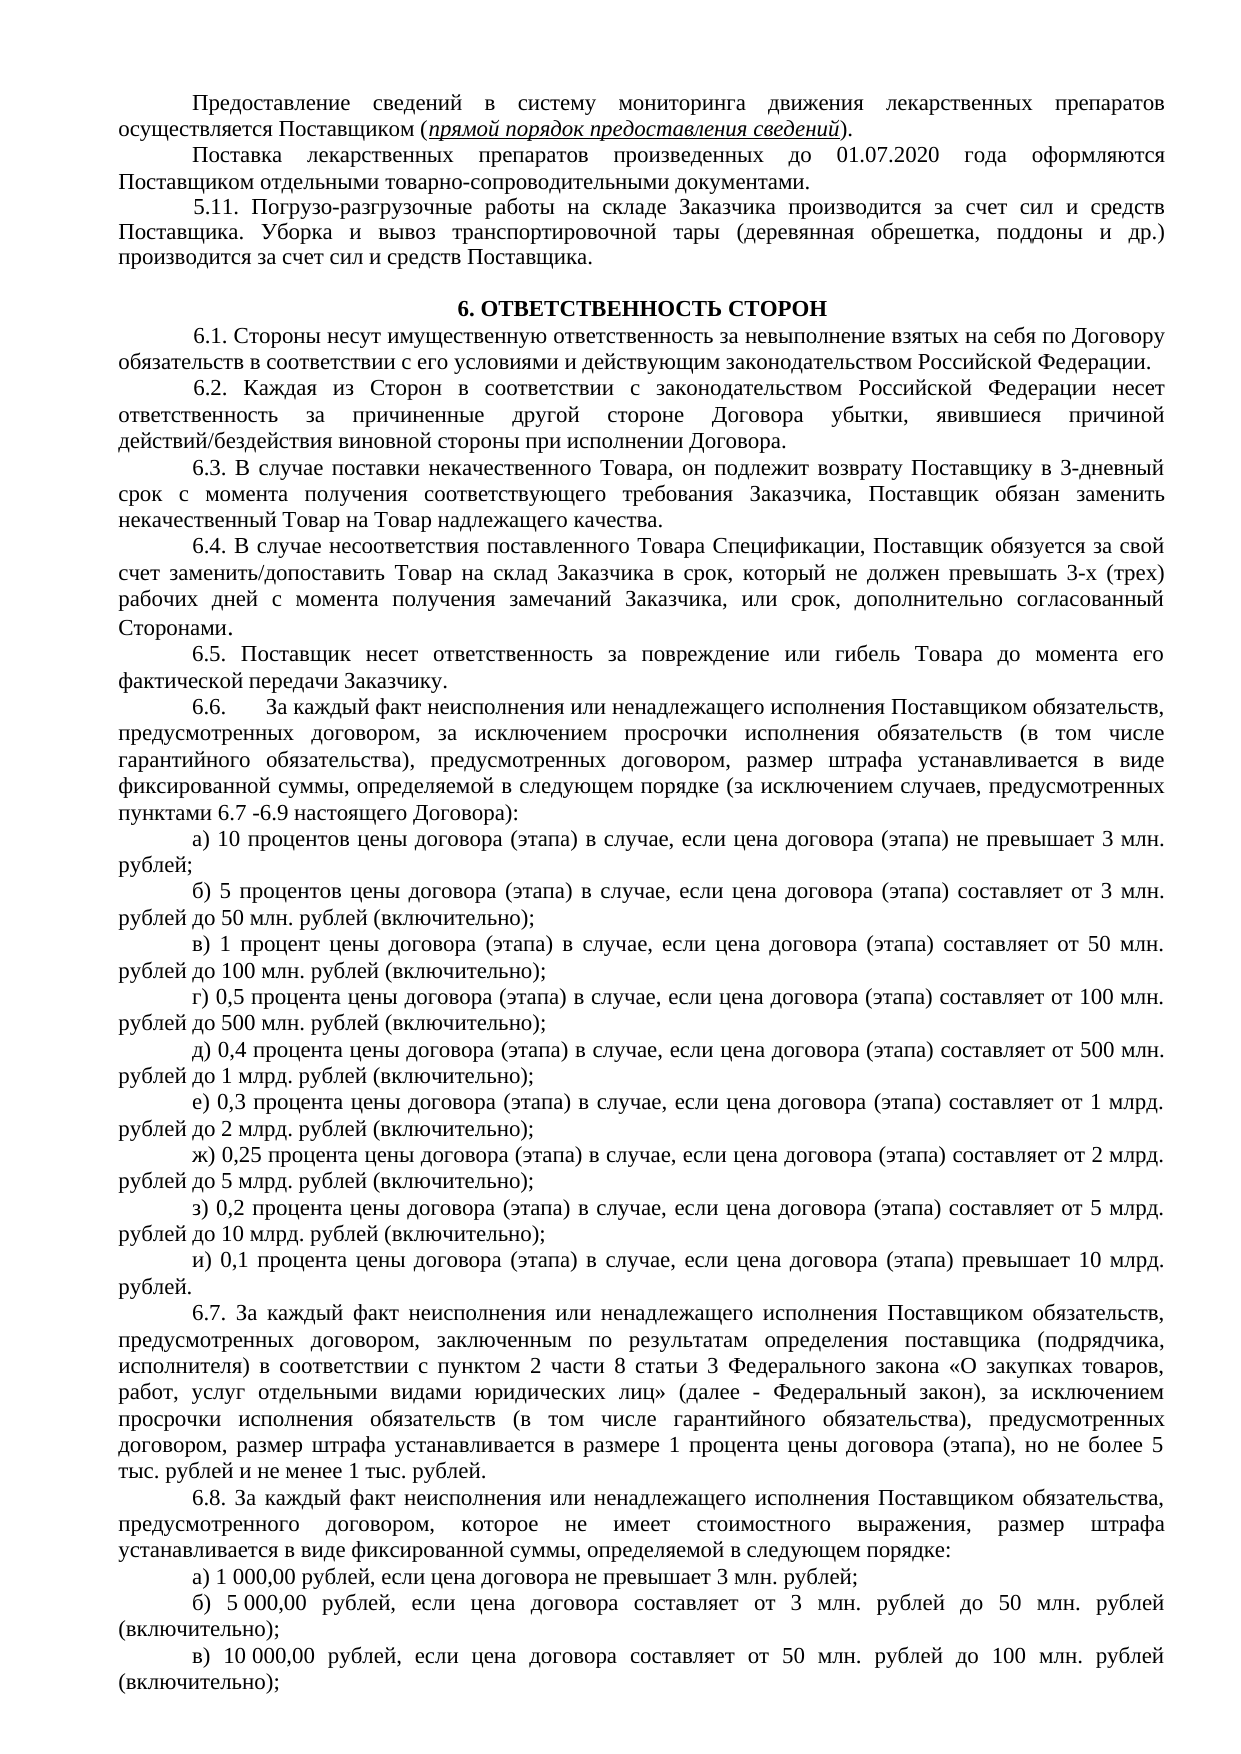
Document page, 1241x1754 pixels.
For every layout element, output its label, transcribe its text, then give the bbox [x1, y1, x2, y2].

text 6.2. Каждая из Сторон в соответствии с законодательством Российской Федерации несет ответственность за причиненные другой стороне Договора убытки, явившиеся причиной действий/бездействия виновной стороны при исполнении Договора. [118, 374, 1166, 453]
text а) 1 000,00 рублей, если цена договора не превышает 3 млн. рублей; [118, 1563, 1166, 1589]
text в) 1 процент цены договора (этапа) в случае, если цена договора (этапа) составляет от 50 млн. рублей до 100 млн. рублей (включительно); [118, 930, 1166, 983]
text 6.3. В случае поставки некачественного Товара, он подлежит возврату Поставщику в 3-дневный срок с момента получения соответствующего требования Заказчика, Поставщик обязан заменить некачественный Товар на Товар надлежащего качества. [118, 453, 1166, 533]
text б) 5 процентов цены договора (этапа) в случае, если цена договора (этапа) составляет от 3 млн. рублей до 50 млн. рублей (включительно); [118, 878, 1166, 930]
text д) 0,4 процента цены договора (этапа) в случае, если цена договора (этапа) составляет от 500 млн. рублей до 1 млрд. рублей (включительно); [118, 1036, 1166, 1088]
text 6. ОТВЕТСТВЕННОСТЬ СТОРОН [118, 295, 1166, 322]
text ж) 0,25 процента цены договора (этапа) в случае, если цена договора (этапа) составляет от 2 млрд. рублей до 5 млрд. рублей (включительно); [118, 1141, 1166, 1194]
text б) 5 000,00 рублей, если цена договора составляет от 3 млн. рублей до 50 млн. рублей (включительно); [118, 1589, 1166, 1642]
text г) 0,5 процента цены договора (этапа) в случае, если цена договора (этапа) составляет от 100 млн. рублей до 500 млн. рублей (включительно); [118, 983, 1166, 1036]
text Предоставление сведений в систему мониторинга движения лекарственных препаратов осуществляется Поставщиком (прямой порядок предоставления сведений). [118, 89, 1166, 141]
text Поставка лекарственных препаратов произведенных до 01.07.2020 года оформляются Поставщиком отдельными товарно-сопроводительными документами. [118, 141, 1166, 194]
text в) 10 000,00 рублей, если цена договора составляет от 50 млн. рублей до 100 млн. рублей (включительно); [118, 1642, 1166, 1694]
text и) 0,1 процента цены договора (этапа) в случае, если цена договора (этапа) превышает 10 млрд. рублей. [118, 1247, 1166, 1299]
text 6.1. Стороны несут имущественную ответственность за невыполнение взятых на себя по Договору обязательств в соответствии с его условиями и действующим законодательством Российской Федерации. [118, 322, 1166, 374]
text 5.11. Погрузо-разгрузочные работы на складе Заказчика производится за счет сил и средств Поставщика. Уборка и вывоз транспортировочной тары (деревянная обрешетка, поддоны и др.) производится за счет сил и средств Поставщика. [118, 194, 1166, 269]
text 6.6. За каждый факт неисполнения или ненадлежащего исполнения Поставщиком обязательств, предусмотренных договором, за исключением просрочки исполнения обязательств (в том числе гарантийного обязательства), предусмотренных договором, размер штрафа устанавливается в виде фиксированной суммы, определяемой в следующем порядке (за исключением случаев, предусмотренных пунктами 6.7 -6.9 настоящего Договора): [118, 693, 1166, 825]
text з) 0,2 процента цены договора (этапа) в случае, если цена договора (этапа) составляет от 5 млрд. рублей до 10 млрд. рублей (включительно); [118, 1194, 1166, 1247]
text а) 10 процентов цены договора (этапа) в случае, если цена договора (этапа) не превышает 3 млн. рублей; [118, 825, 1166, 878]
text 6.4. В случае несоответствия поставленного Товара Спецификации, Поставщик обязуется за свой счет заменить/допоставить Товар на склад Заказчика в срок, который не должен превышать 3-х (трех) рабочих дней с момента получения замечаний Заказчика, или срок, дополнительно согласованный Сторонами. [118, 533, 1166, 640]
text 6.7. За каждый факт неисполнения или ненадлежащего исполнения Поставщиком обязательств, предусмотренных договором, заключенным по результатам определения поставщика (подрядчика, исполнителя) в соответствии с пунктом 2 части 8 статьи 3 Федерального закона «О закупках товаров, работ, услуг отдельными видами юридических лиц» (далее - Федеральный закон), за исключением просрочки исполнения обязательств (в том числе гарантийного обязательства), предусмотренных договором, размер штрафа устанавливается в размере 1 процента цены договора (этапа), но не более 5 тыс. рублей и не менее 1 тыс. рублей. [118, 1299, 1166, 1484]
text 6.5. Поставщик несет ответственность за повреждение или гибель Товара до момента его фактической передачи Заказчику. [118, 640, 1166, 693]
text е) 0,3 процента цены договора (этапа) в случае, если цена договора (этапа) составляет от 1 млрд. рублей до 2 млрд. рублей (включительно); [118, 1088, 1166, 1141]
text 6.8. За каждый факт неисполнения или ненадлежащего исполнения Поставщиком обязательства, предусмотренного договором, которое не имеет стоимостного выражения, размер штрафа устанавливается в виде фиксированной суммы, определяемой в следующем порядке: [118, 1484, 1166, 1563]
